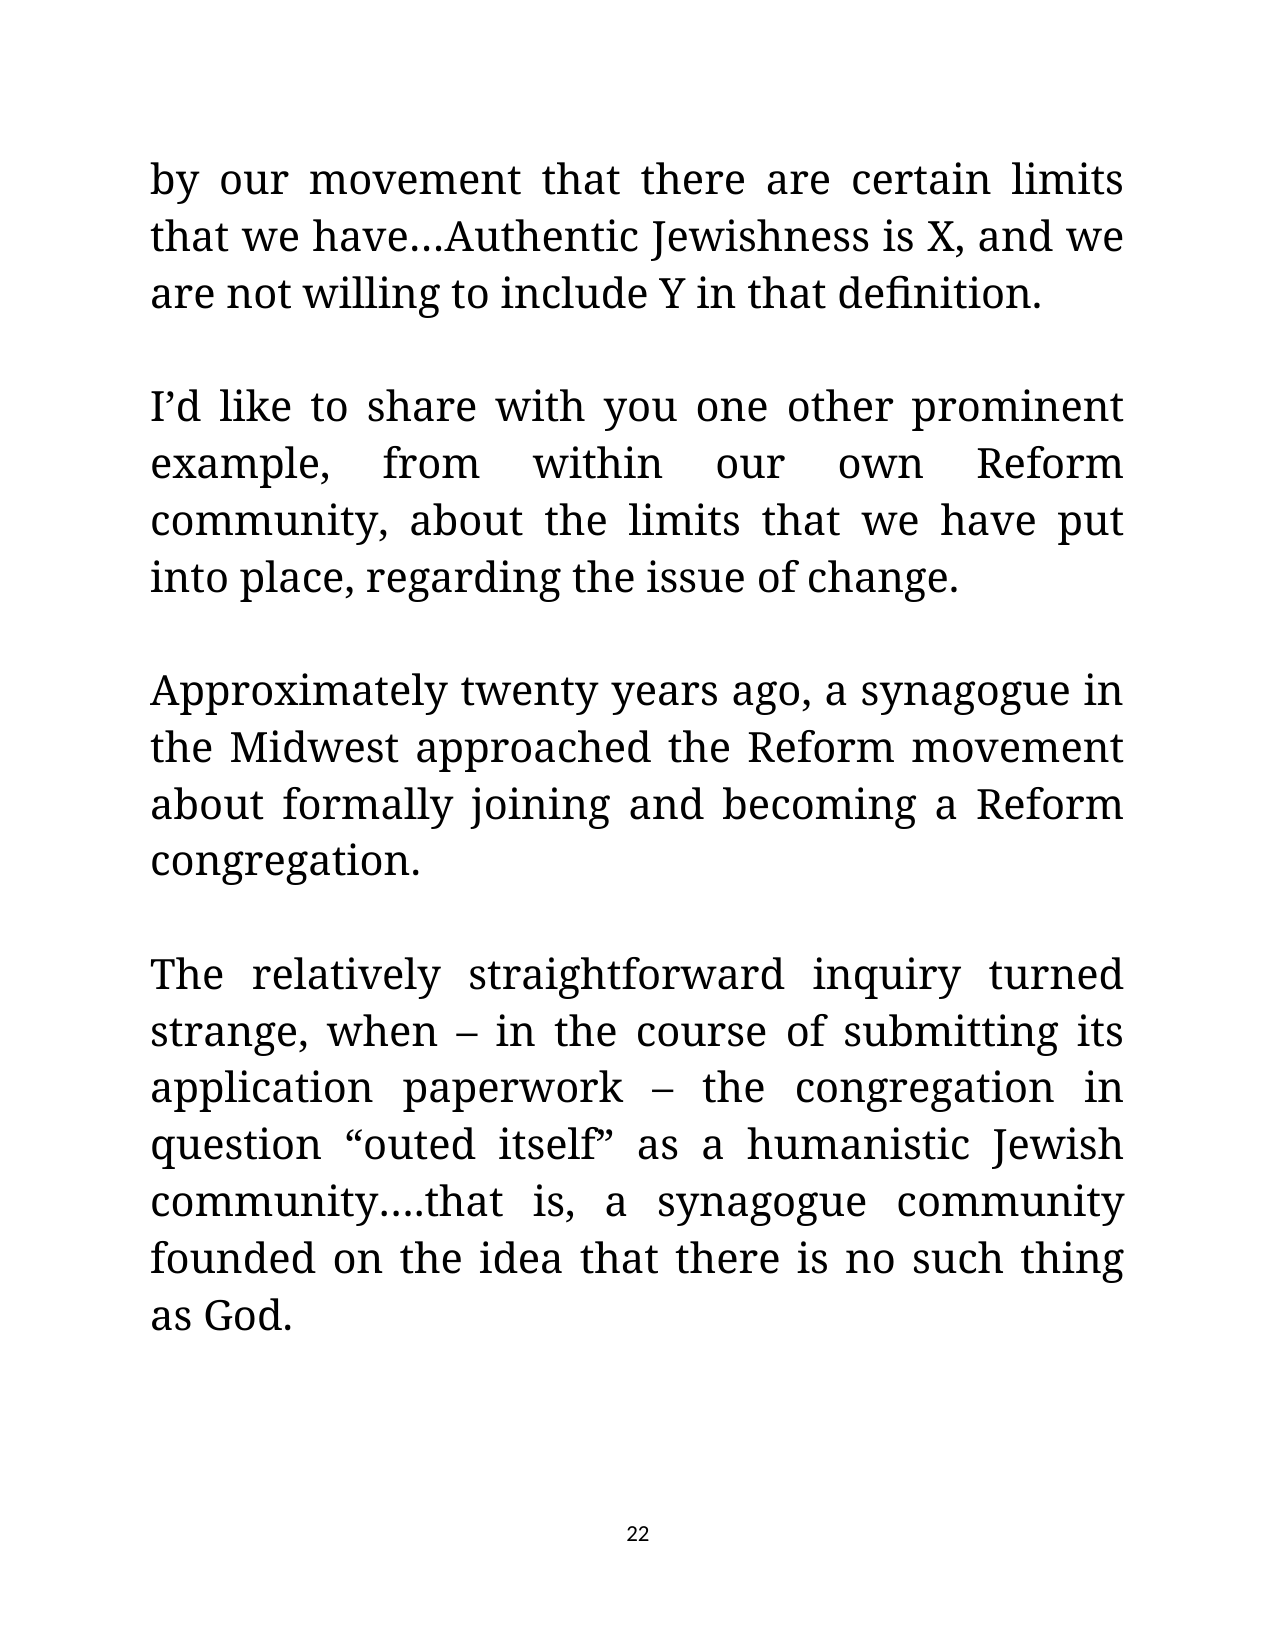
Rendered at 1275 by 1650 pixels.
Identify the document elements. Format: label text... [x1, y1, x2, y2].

text The relatively straightforward inquiry turned strange, when – in the course of submitting its application paperwork – the congregation in question “outed itself” as a humanistic Jewish community….that is, a synagogue community founded on the idea that there is no such thing as God. [150, 945, 1125, 1342]
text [150, 150, 1125, 320]
text Approximately twenty years ago, a synagogue in the Midwest approached the Reform movement about formally joining and becoming a Reform congregation. [150, 661, 1125, 888]
text I’d like to share with you one other prominent example, from within our own Reform community, about the limits that we have put into place, regarding the issue of change. [150, 377, 1125, 604]
